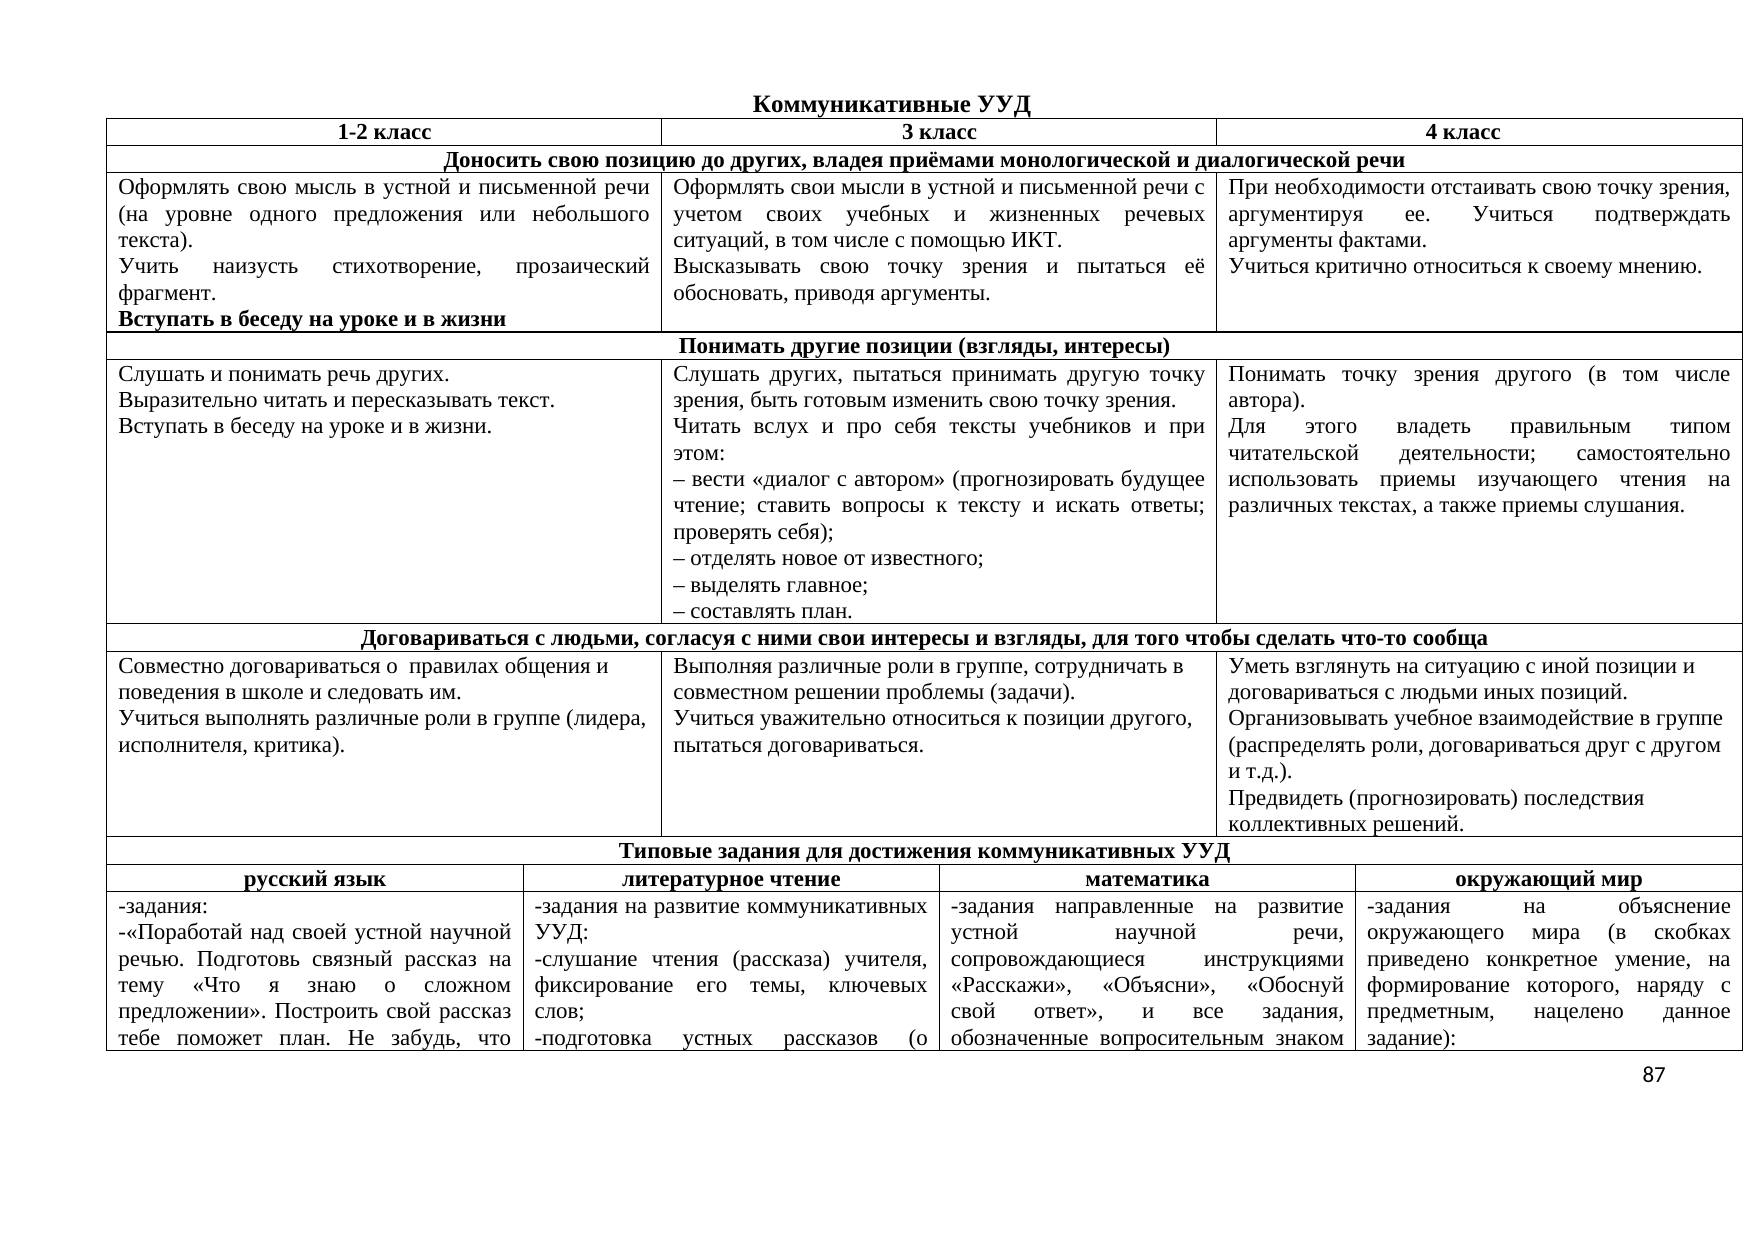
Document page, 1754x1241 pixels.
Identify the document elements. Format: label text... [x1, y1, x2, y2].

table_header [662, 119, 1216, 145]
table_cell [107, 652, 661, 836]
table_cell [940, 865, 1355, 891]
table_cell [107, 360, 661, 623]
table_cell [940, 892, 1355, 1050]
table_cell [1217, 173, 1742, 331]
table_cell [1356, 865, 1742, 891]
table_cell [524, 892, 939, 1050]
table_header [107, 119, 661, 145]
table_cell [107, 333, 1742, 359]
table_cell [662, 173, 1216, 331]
text Коммуникативные УУД [118, 89, 1665, 117]
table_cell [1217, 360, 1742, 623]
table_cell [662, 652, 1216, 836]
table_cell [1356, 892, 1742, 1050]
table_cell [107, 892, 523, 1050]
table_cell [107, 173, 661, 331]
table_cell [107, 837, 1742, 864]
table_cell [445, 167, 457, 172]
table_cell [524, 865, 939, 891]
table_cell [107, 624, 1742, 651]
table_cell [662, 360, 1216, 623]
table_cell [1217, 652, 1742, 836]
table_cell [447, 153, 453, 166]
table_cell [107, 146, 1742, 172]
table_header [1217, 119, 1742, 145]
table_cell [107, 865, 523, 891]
